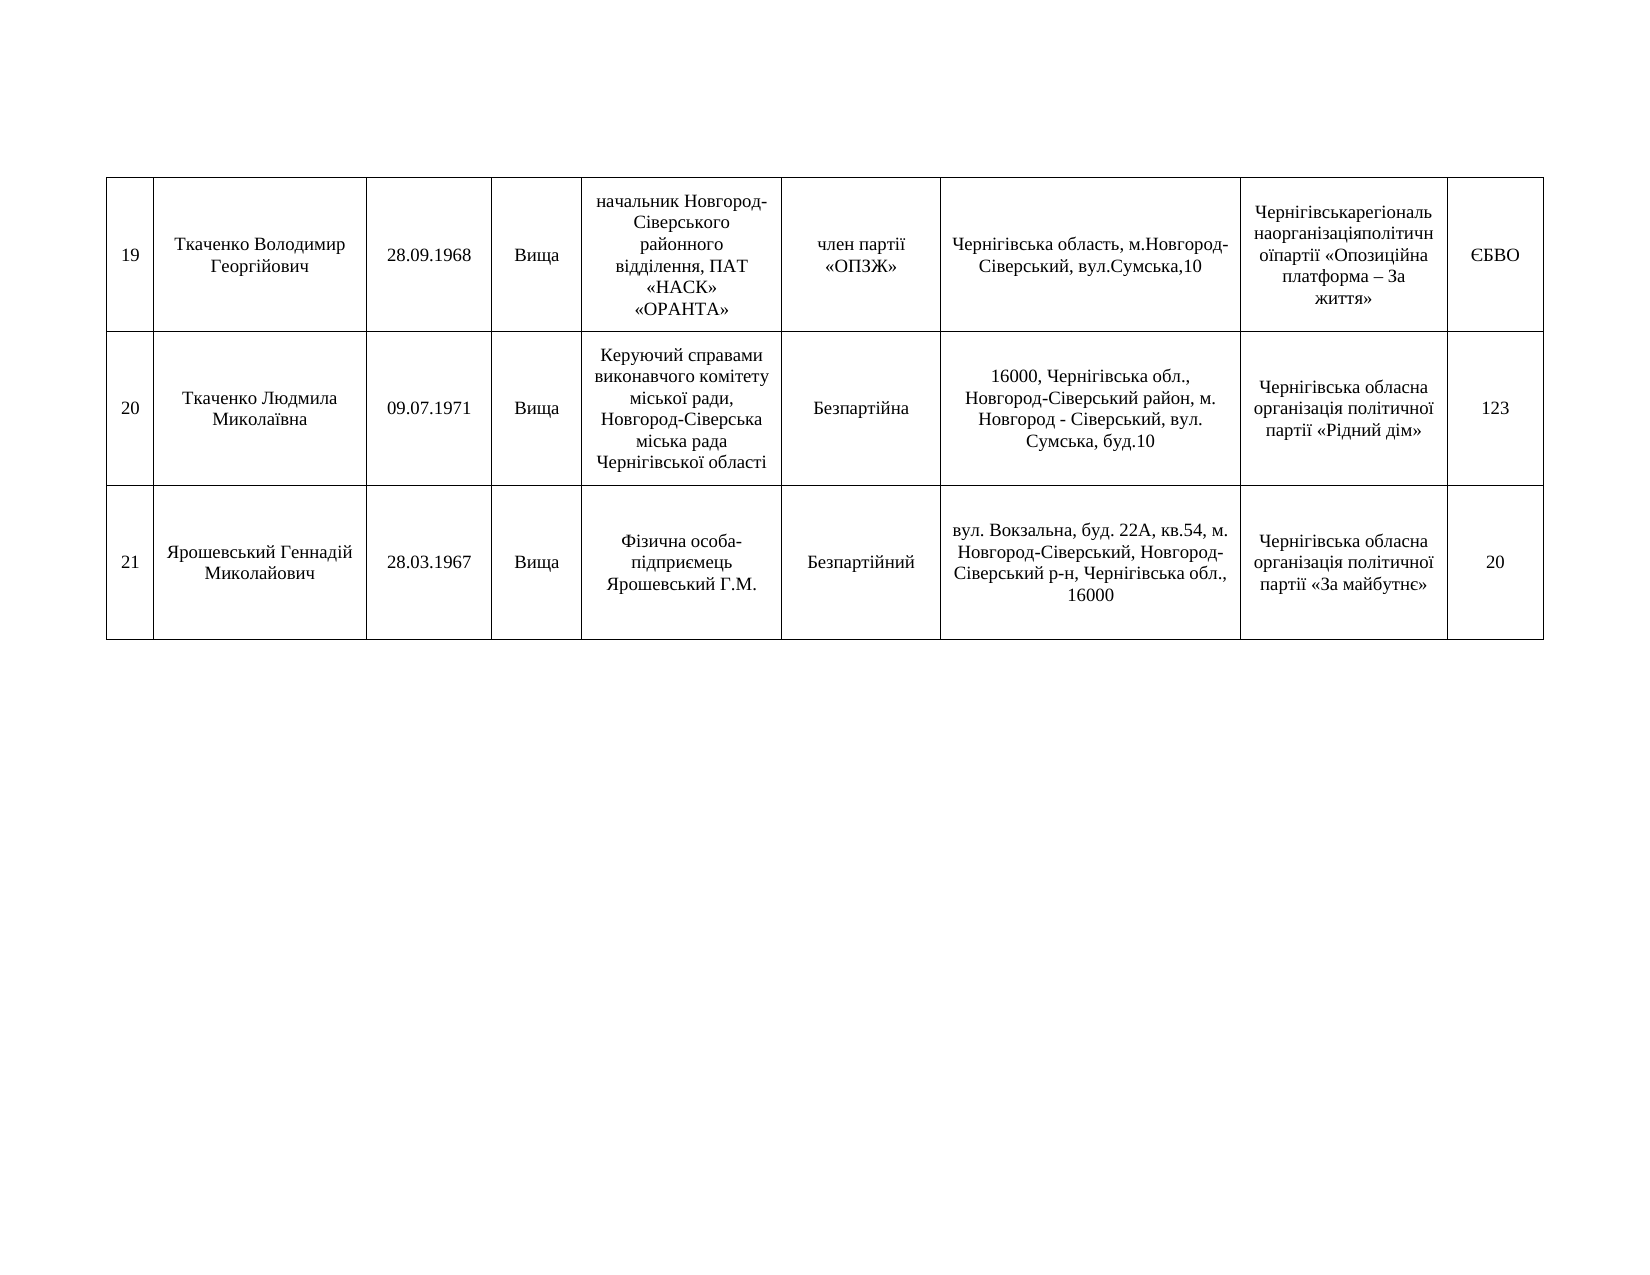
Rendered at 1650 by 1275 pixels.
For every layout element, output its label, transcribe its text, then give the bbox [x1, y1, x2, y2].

table_cell вул. Вокзальна, буд. 22А, кв.54, м. Новгород-Сіверський, Новгород-Сіверський р-н, Чернігівська обл., 16000 [941, 486, 1240, 638]
table_cell 16000, Чернігівська обл., Новгород-Сіверський район, м. Новгород - Сіверський, вул. Сумська, буд.10 [941, 332, 1240, 485]
table_cell Чернігівська обласна організація політичної партії «Рідний дім» [1241, 332, 1447, 485]
table_cell 123 [1448, 332, 1543, 485]
table_cell 28.09.1968 [367, 178, 491, 331]
table_cell 20 [107, 332, 153, 485]
table_cell 09.07.1971 [367, 332, 491, 485]
table_cell Чернігівська область, м.Новгород-Сіверський, вул.Сумська,10 [941, 178, 1240, 331]
table_cell Безпартійний [782, 486, 940, 638]
table_cell Ткаченко Людмила Миколаївна [154, 332, 366, 485]
table_cell Фізична особа- підприємець Ярошевський Г.М. [582, 486, 781, 638]
table_cell Керуючий справами виконавчого комітету міської ради, Новгород-Сіверська міська рада Чернігівської області [582, 332, 781, 485]
table_cell 28.03.1967 [367, 486, 491, 638]
table_cell 19 [107, 178, 153, 331]
table_cell ЄБВО [1448, 178, 1543, 331]
table_cell 20 [1448, 486, 1543, 638]
table_cell член партії «ОПЗЖ» [782, 178, 940, 331]
table_cell Вища [492, 332, 581, 485]
table_cell Ткаченко Володимир Георгійович [154, 178, 366, 331]
table_cell начальник Новгород-Сіверського районного відділення, ПАТ «НАСК» «ОРАНТА» [582, 178, 781, 331]
table_cell Ярошевський Геннадій Миколайович [154, 486, 366, 638]
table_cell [1241, 178, 1447, 331]
table_cell 21 [107, 486, 153, 638]
table_cell Чернігівська обласна організація політичної партії «За майбутнє» [1241, 486, 1447, 638]
table_cell Вища [492, 178, 581, 331]
table_cell Безпартійна [782, 332, 940, 485]
table_cell Вища [492, 486, 581, 638]
